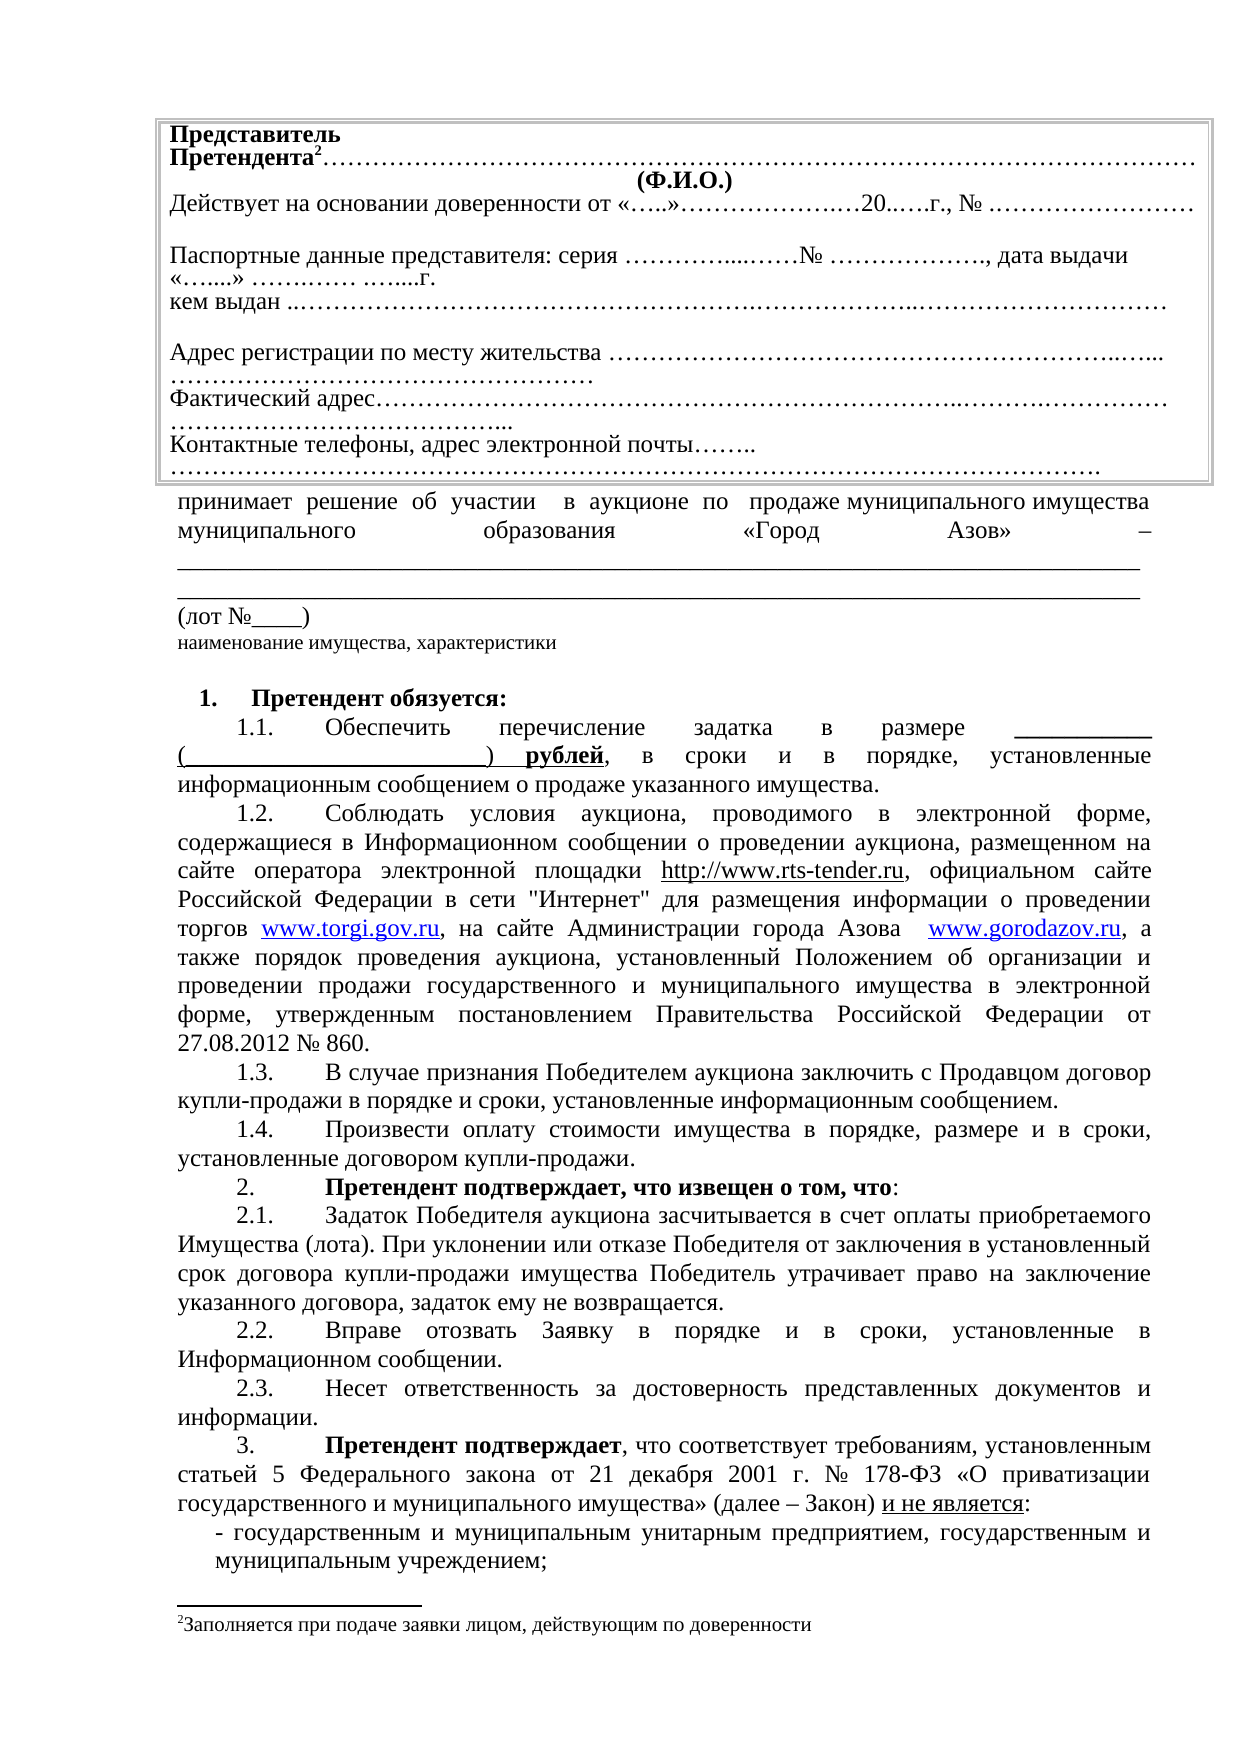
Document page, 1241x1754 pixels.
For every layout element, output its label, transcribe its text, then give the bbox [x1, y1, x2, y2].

text принимает решение об участии в аукционе по продаже муниципального имущества муниципального образования «Город Азов» – __________________________________________________________________________________________________________________________________________________________ (лот №____) [177, 486, 1152, 630]
list Задаток Победителя аукциона засчитывается в счет оплаты приобретаемого Имущества (лота). При уклонении или отказе Победителя от заключения в установленный срок договора купли-продажи имущества Победитель утрачивает право на заключение указанного договора, задаток ему не возвращается. [177, 1201, 1152, 1316]
list Претендент подтверждает, что соответствует требованиям, установленным статьей 5 Федерального закона от 21 декабря . № 178-ФЗ «О приватизации государственного и муниципального имущества» (далее – Закон) и не является: [177, 1431, 1152, 1517]
text наименование имущества, характеристики [177, 630, 1152, 654]
list Претендент подтверждает, что извещен о том, что: [177, 1172, 1152, 1201]
list Обеспечить перечисление задатка в размере ___________ (________________________) рублей, в сроки и в порядке, установленные информационным сообщением о продаже указанного имущества. [177, 712, 1152, 798]
table_cell Представитель Претендента…………………………………………………………………………………………… (Ф.И.О.) Действует на основании доверенности от «…..»……………….…20..….г., № .…………………… Паспортные данные представителя: серия …………....……№ ………………., дата выдачи «…....» …….…… .…....г. кем выдан ..……………………………………………….………………..………………………… Адрес регистрации по месту жительства ……………………………………………………..…... …………………………………………… Фактический адрес……………………………………………………………..……….…………… …………………………………... Контактные телефоны, адрес электронной почты……..…………………………………………………………………………………………………. [161, 124, 1208, 480]
list Соблюдать условия аукциона, проводимого в электронной форме, содержащиеся в Информационном сообщении о проведении аукциона, размещенном на сайте оператора электронной площадки http://www.rts-tender.ru, официальном сайте Российской Федерации в сети "Интернет" для размещения информации о проведении торгов www.torgi.gov.ru, на сайте Администрации города Азова www.gorodazov.ru, а также порядок проведения аукциона, установленный Положением об организации и проведении продажи государственного и муниципального имущества в электронной форме, утвержденным постановлением Правительства Российской Федерации от 27.08.2012 № 860. [177, 798, 1152, 1057]
list Произвести оплату стоимости имущества в порядке, размере и в сроки, установленные договором купли-продажи. [177, 1114, 1152, 1172]
list Вправе отозвать Заявку в порядке и в сроки, установленные в Информационном сообщении. [177, 1316, 1152, 1373]
list Претендент обязуется: [177, 683, 1152, 712]
text - государственным и муниципальным унитарным предприятием, государственным и муниципальным учреждением; [215, 1517, 1152, 1574]
list Несет ответственность за достоверность представленных документов и информации. [177, 1373, 1152, 1431]
list В случае признания Победителем аукциона заключить с Продавцом договор купли-продажи в порядке и сроки, установленные информационным сообщением. [177, 1057, 1152, 1114]
